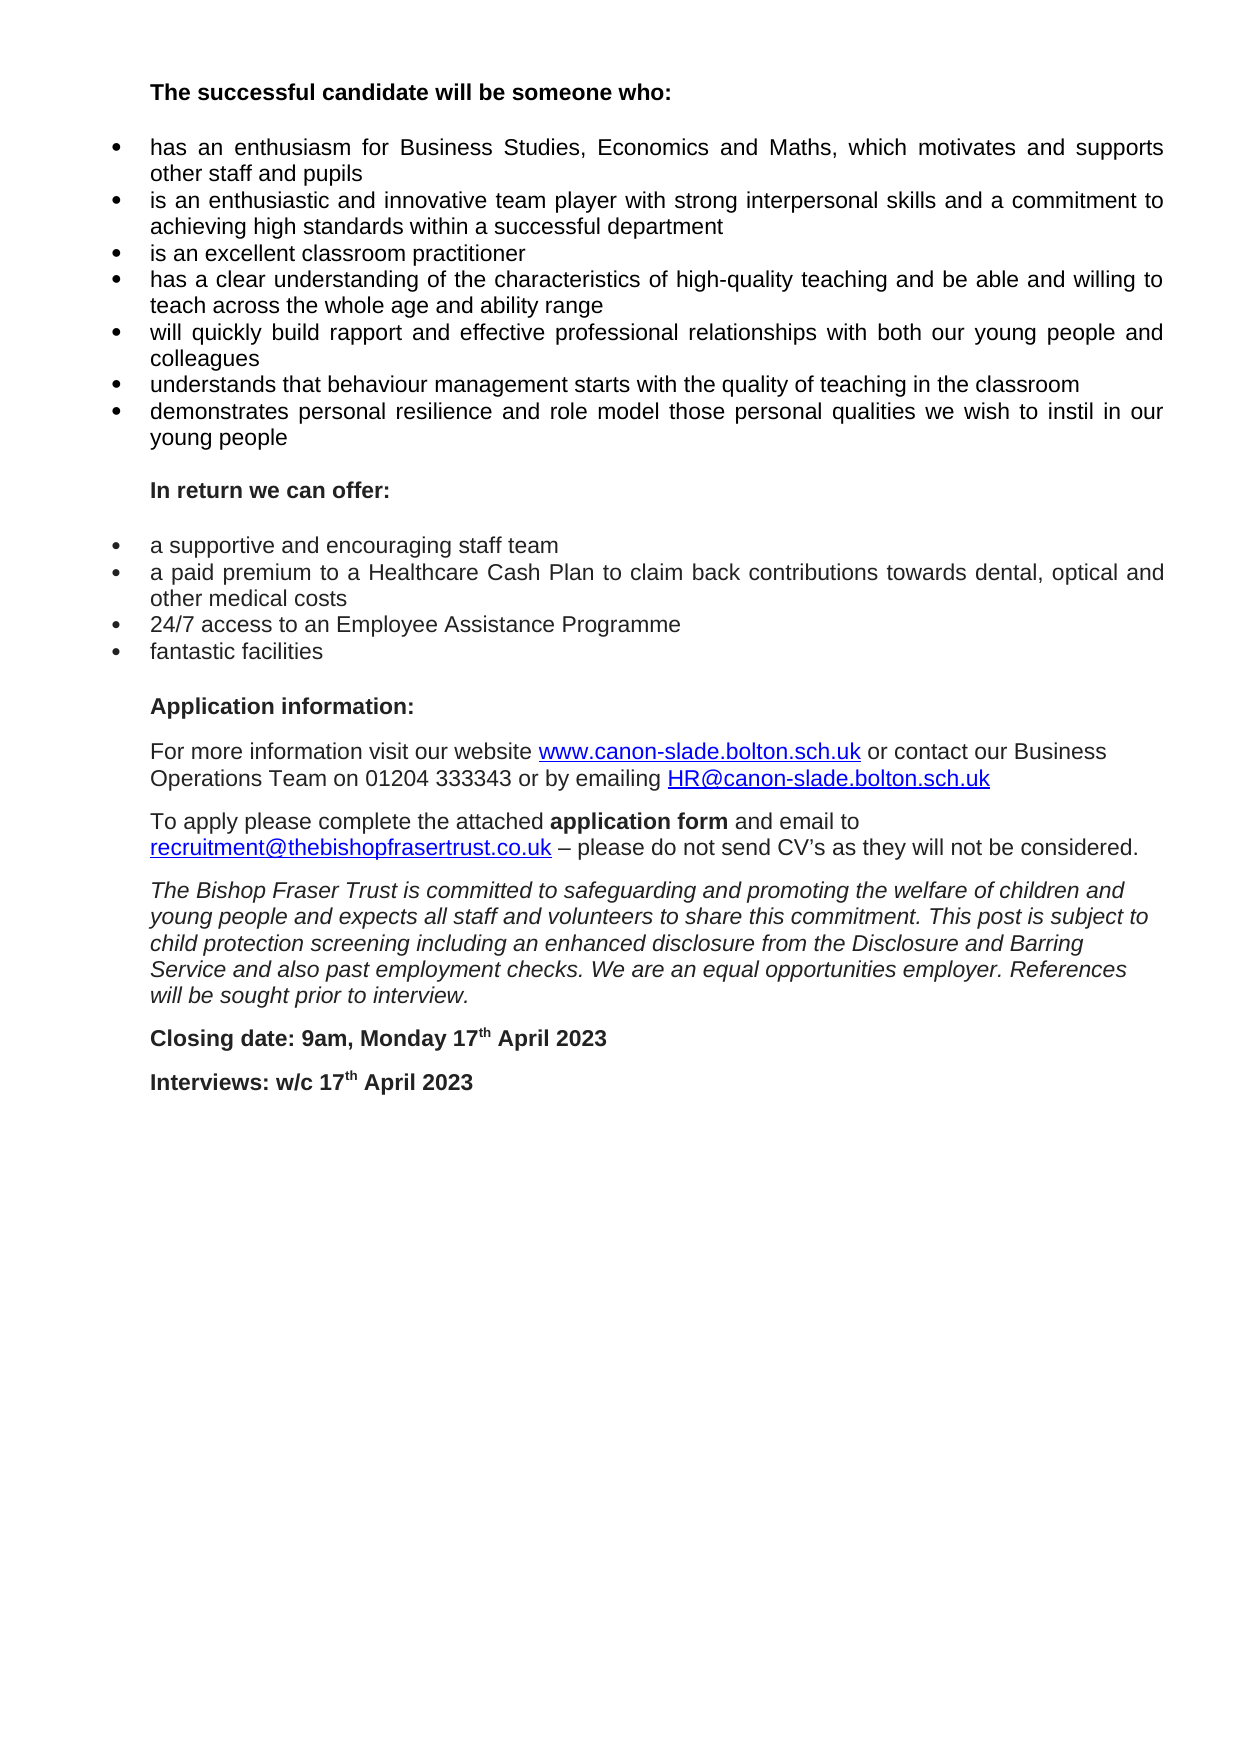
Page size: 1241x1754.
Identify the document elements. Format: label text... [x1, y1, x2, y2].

list 24/7 access to an Employee Assistance Programme [112, 611, 1165, 638]
text The Bishop Fraser Trust is committed to safeguarding and promoting the welfare of children and young people and expects all staff and volunteers to share this commitment. This post is subject to child protection screening including an enhanced disclosure from the Disclosure and Barring Service and also past employment checks. We are an equal opportunities employer. References will be sought prior to interview. [150, 877, 1165, 1009]
text To apply please complete the attached application form and email to recruitment@thebishopfrasertrust.co.uk – please do not send CV’s as they will not be considered. [150, 808, 1165, 860]
list is an enthusiastic and innovative team player with strong interpersonal skills and a commitment to achieving high standards within a successful department [112, 187, 1165, 239]
text Interviews: w/c 17th April 2023 [150, 1068, 1165, 1095]
list demonstrates personal resilience and role model those personal qualities we wish to instil in our young people [112, 398, 1165, 450]
list has an enthusiasm for Business Studies, Economics and Maths, which motivates and supports other staff and pupils [112, 134, 1165, 187]
text Closing date: 9am, Monday 17th April 2023 [150, 1025, 1165, 1052]
text The successful candidate will be someone who: [150, 78, 1165, 105]
list will quickly build rapport and effective professional relationships with both our young people and colleagues [112, 318, 1165, 371]
list fantastic facilities [112, 638, 1165, 664]
list a paid premium to a Healthcare Cash Plan to claim back contributions towards dental, optical and other medical costs [112, 558, 1165, 611]
list is an excellent classroom practitioner [112, 239, 1165, 266]
text For more information visit our website www.canon-slade.bolton.sch.uk or contact our Business Operations Team on 01204 333343 or by emailing HR@canon-slade.bolton.sch.uk [150, 738, 1165, 791]
text In return we can offer: [150, 477, 1165, 503]
text Application information: [150, 693, 1165, 719]
list has a clear understanding of the characteristics of high-quality teaching and be able and willing to teach across the whole age and ability range [112, 266, 1165, 318]
list understands that behaviour management starts with the quality of teaching in the classroom [112, 371, 1165, 398]
list a supportive and encouraging staff team [112, 532, 1165, 558]
